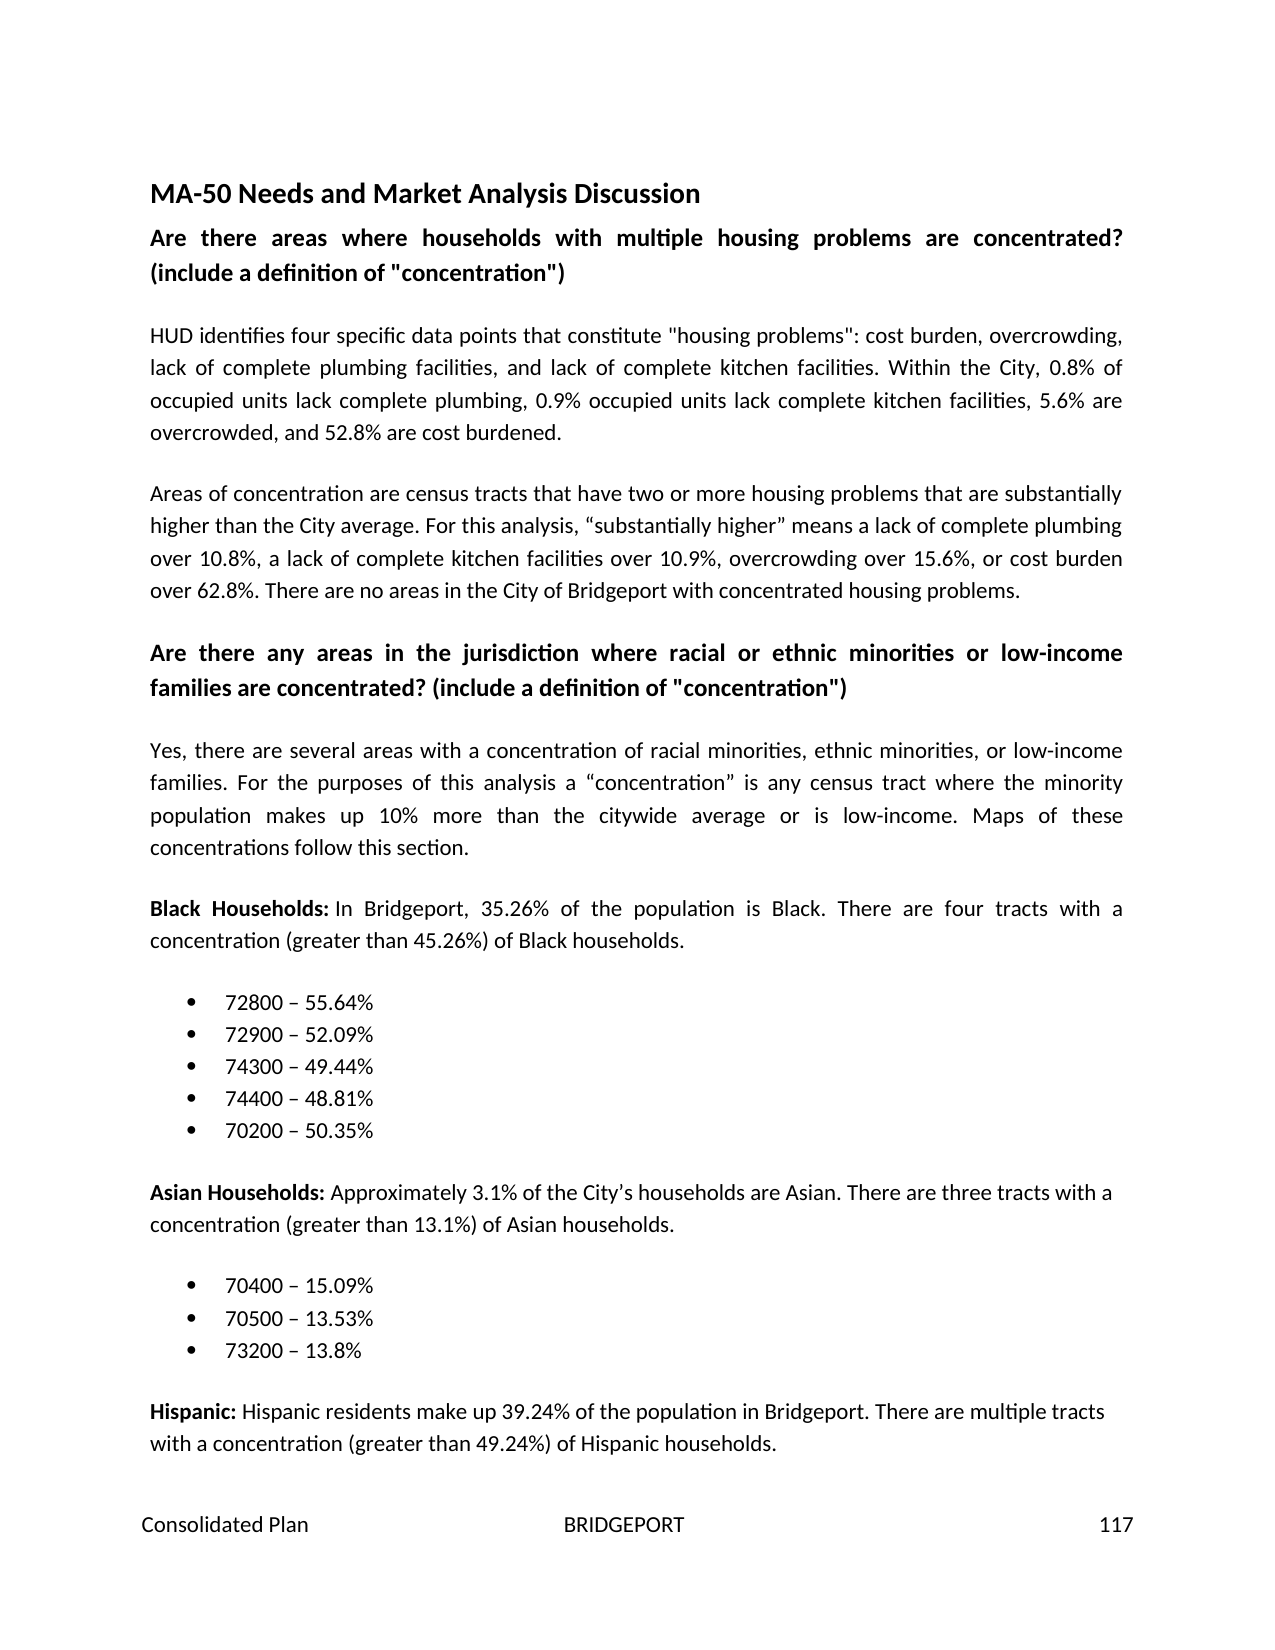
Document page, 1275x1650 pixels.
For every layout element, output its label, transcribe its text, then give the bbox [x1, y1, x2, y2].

list 74300 – 49.44% [187, 1052, 1125, 1080]
list 70200 – 50.35% [187, 1117, 1125, 1144]
text Yes, there are several areas with a concentration of racial minorities, ethnic minorities, or low-income families. For the purposes of this analysis a “concentration” is any census tract where the minority population makes up 10% more than the citywide average or is low-income. Maps of these concentrations follow this section. [150, 736, 1125, 861]
list 72800 – 55.64% [187, 988, 1125, 1016]
subtitle MA-50 Needs and Market Analysis Discussion [150, 175, 1125, 211]
list 70400 – 15.09% [187, 1271, 1125, 1299]
text Are there areas where households with multiple housing problems are concentrated? (include a definition of "concentration") [150, 222, 1125, 288]
text Asian Households: Approximately 3.1% of the City’s households are Asian. There are three tracts with a concentration (greater than 13.1%) of Asian households. [150, 1178, 1125, 1238]
list 74400 – 48.81% [187, 1084, 1125, 1112]
text Black Households: In Bridgeport, 35.26% of the population is Black. There are four tracts with a concentration (greater than 45.26%) of Black households. [150, 894, 1125, 954]
list 73200 – 13.8% [187, 1336, 1125, 1364]
text Areas of concentration are census tracts that have two or more housing problems that are substantially higher than the City average. For this analysis, “substantially higher” means a lack of complete plumbing over 10.8%, a lack of complete kitchen facilities over 10.9%, overcrowding over 15.6%, or cost burden over 62.8%. There are no areas in the City of Bridgeport with concentrated housing problems. [150, 479, 1125, 604]
text Are there any areas in the jurisdiction where racial or ethnic minorities or low-income families are concentrated? (include a definition of "concentration") [150, 637, 1125, 703]
list 70500 – 13.53% [187, 1304, 1125, 1332]
list 72900 – 52.09% [187, 1020, 1125, 1048]
text HUD identifies four specific data points that constitute "housing problems": cost burden, overcrowding, lack of complete plumbing facilities, and lack of complete kitchen facilities. Within the City, 0.8% of occupied units lack complete plumbing, 0.9% occupied units lack complete kitchen facilities, 5.6% are overcrowded, and 52.8% are cost burdened. [150, 321, 1125, 446]
text Hispanic: Hispanic residents make up 39.24% of the population in Bridgeport. There are multiple tracts with a concentration (greater than 49.24%) of Hispanic households. [150, 1397, 1125, 1457]
